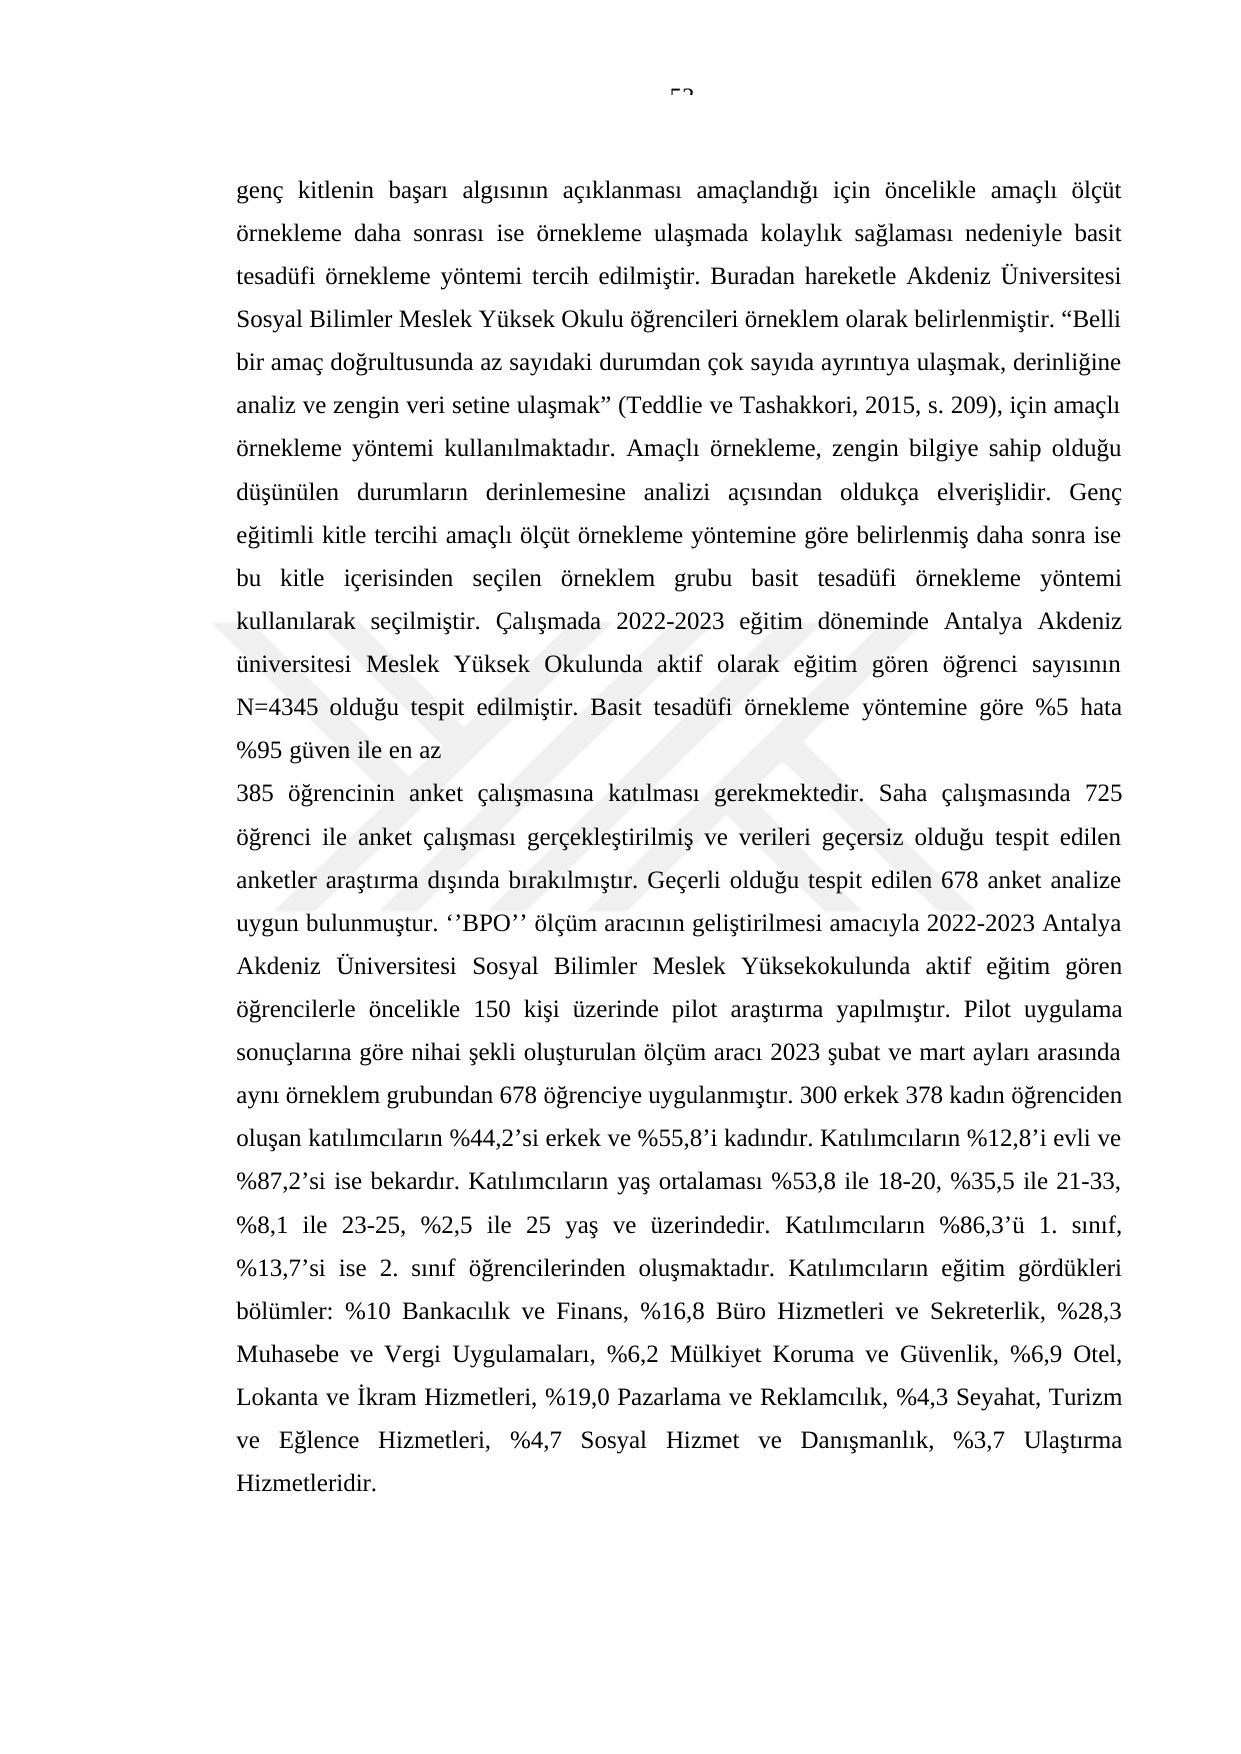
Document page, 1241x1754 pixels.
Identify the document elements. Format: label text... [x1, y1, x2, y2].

text %8,1 ile 23-25, %2,5 ile 25 yaş ve üzerindedir. Katılımcıların %86,3’ü 1. sınıf, %13,7’si ise 2. sınıf öğrencilerinden oluşmaktadır. Katılımcıların eğitim gördükleri bölümler: %10 Bankacılık ve Finans, %16,8 Büro Hizmetleri ve Sekreterlik, %28,3 Muhasebe ve Vergi Uygulamaları, %6,2 Mülkiyet Koruma ve Güvenlik, %6,9 Otel, Lokanta ve İkram Hizmetleri, %19,0 Pazarlama ve Reklamcılık, %4,3 Seyahat, Turizm ve Eğlence Hizmetleri, %4,7 Sosyal Hizmet ve Danışmanlık, %3,7 Ulaştırma Hizmetleridir. [236, 1210, 1122, 1497]
text 385 öğrencinin anket çalışmasına katılması gerekmektedir. Saha çalışmasında 725 öğrenci ile anket çalışması gerçekleştirilmiş ve verileri geçersiz olduğu tespit edilen anketler araştırma dışında bırakılmıştır. Geçerli olduğu tespit edilen 678 anket analize uygun bulunmuştur. ‘’BPO’’ ölçüm aracının geliştirilmesi amacıyla 2022-2023 Antalya Akdeniz Üniversitesi Sosyal Bilimler Meslek Yüksekokulunda aktif eğitim gören öğrencilerle öncelikle 150 kişi üzerinde pilot araştırma yapılmıştır. Pilot uygulama sonuçlarına göre nihai şekli oluşturulan ölçüm aracı 2023 şubat ve mart ayları arasında aynı örneklem grubundan 678 öğrenciye uygulanmıştır. 300 erkek 378 kadın öğrenciden oluşan katılımcıların %44,2’si erkek ve %55,8’i kadındır. Katılımcıların %12,8’i evli ve [236, 778, 1122, 1152]
text %87,2’si ise bekardır. Katılımcıların yaş ortalaması %53,8 ile 18-20, %35,5 ile 21-33, [236, 1167, 1163, 1195]
text genç kitlenin başarı algısının açıklanması amaçlandığı için öncelikle amaçlı ölçüt örnekleme daha sonrası ise örnekleme ulaşmada kolaylık sağlaması nedeniyle basit tesadüfi örnekleme yöntemi tercih edilmiştir. Buradan hareketle Akdeniz Üniversitesi Sosyal Bilimler Meslek Yüksek Okulu öğrencileri örneklem olarak belirlenmiştir. “Belli bir amaç doğrultusunda az sayıdaki durumdan çok sayıda ayrıntıya ulaşmak, derinliğine analiz ve zengin veri setine ulaşmak” (Teddlie ve Tashakkori, 2015, s. 209), için amaçlı örnekleme yöntemi kullanılmaktadır. Amaçlı örnekleme, zengin bilgiye sahip olduğu düşünülen durumların derinlemesine analizi açısından oldukça elverişlidir. Genç eğitimli kitle tercihi amaçlı ölçüt örnekleme yöntemine göre belirlenmiş daha sonra ise bu kitle içerisinden seçilen örneklem grubu basit tesadüfi örnekleme yöntemi kullanılarak seçilmiştir. Çalışmada 2022-2023 eğitim döneminde Antalya Akdeniz üniversitesi Meslek Yüksek Okulunda aktif olarak eğitim gören öğrenci sayısının N=4345 olduğu tespit edilmiştir. Basit tesadüfi örnekleme yöntemine göre %5 hata %95 güven ile en az [236, 175, 1122, 764]
picture [210, 616, 980, 919]
